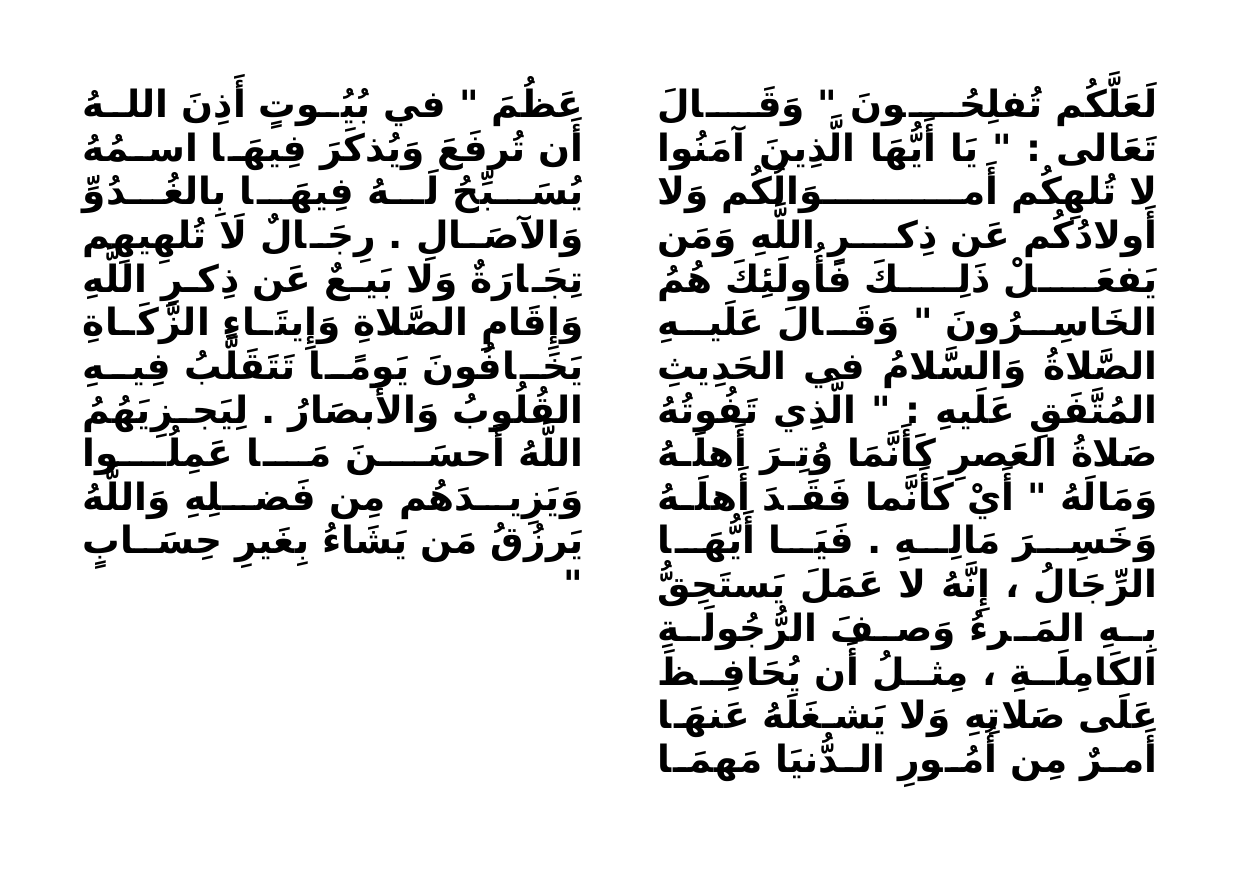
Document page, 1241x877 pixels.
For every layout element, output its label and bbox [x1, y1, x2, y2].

text [83, 83, 583, 606]
text [657, 83, 1157, 781]
